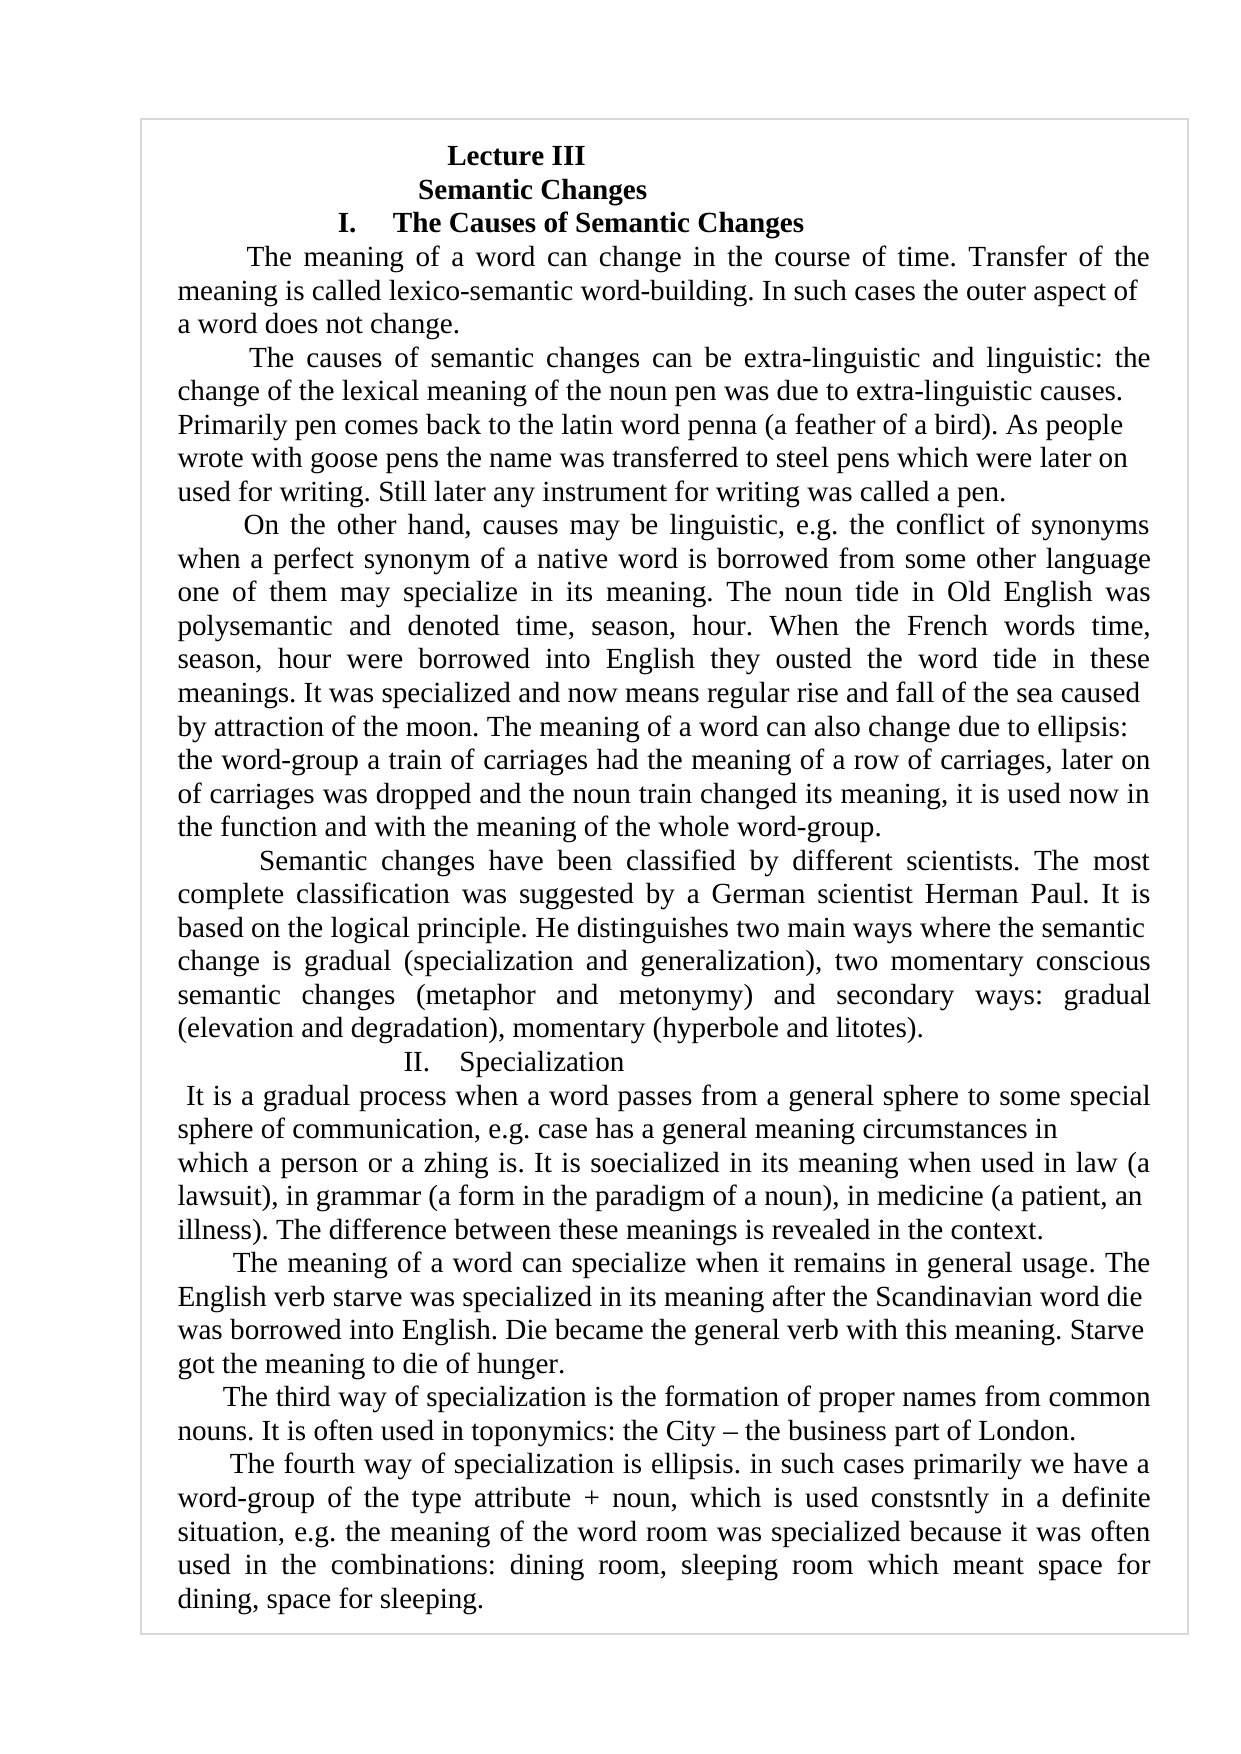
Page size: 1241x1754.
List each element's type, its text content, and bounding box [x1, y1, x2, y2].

text The third way of specialization is the formation of proper names from common nouns. It is often used in toponymics: the City – the business part of London. [177, 1379, 1152, 1426]
text a word does not change. [177, 306, 1152, 340]
text It is a gradual process when a word passes from a general sphere to some special sphere of communication, e.g. case has a general meaning circumstances in [177, 1078, 1152, 1145]
text The meaning of a word can specialize when it remains in general usage. The English verb starve was specialized in its meaning after the Scandinavian word die [177, 1245, 1152, 1312]
text The fourth way of specialization is ellipsis. in such cases primarily we have a word-group of the type attribute + noun, which is used constsntly in a definite situation, e.g. the meaning of the word room was specialized because it was often used in the combinations: dining room, sleeping room which meant space for dining, space for sleeping. [142, 1426, 1187, 1633]
text Lecture III [142, 120, 1187, 172]
text The causes of semantic changes can be extra-linguistic and linguistic: the change of the lexical meaning of the noun pen was due to extra-linguistic causes. [177, 340, 1152, 407]
text which a person or a zhing is. It is soecialized in its meaning when used in law (a lawsuit), in grammar (a form in the paradigm of a noun), in medicine (a patient, an [177, 1145, 1152, 1212]
text Semantic changes have been classified by different scientists. The most complete classification was suggested by a German scientist Herman Paul. It is based on the logical principle. He distinguishes two main ways where the semantic [177, 843, 1152, 943]
text wrote with goose pens the name was transferred to steel pens which were later on [177, 440, 1152, 474]
text used for writing. Still later any instrument for writing was called a pen. [177, 474, 1152, 507]
text was borrowed into English. Die became the general verb with this meaning. Starve [177, 1312, 1152, 1346]
text change is gradual (specialization and generalization), two momentary conscious semantic changes (metaphor and metonymy) and secondary ways: gradual (elevation and degradation), momentary (hyperbole and litotes). [177, 943, 1152, 1044]
text got the meaning to die of hunger. [177, 1346, 1152, 1379]
text illness). The difference between these meanings is revealed in the context. [177, 1212, 1152, 1245]
text On the other hand, causes may be linguistic, e.g. the conflict of synonyms when a perfect synonym of a native word is borrowed from some other language one of them may specialize in its meaning. The noun tide in Old English was polysemantic and denoted time, season, hour. When the French words time, season, hour were borrowed into English they ousted the word tide in these meanings. It was specialized and now means regular rise and fall of the sea caused [177, 507, 1152, 709]
text Semantic Changes [177, 172, 1152, 206]
text by attraction of the moon. The meaning of a word can also change due to ellipsis: [177, 709, 1152, 742]
text The meaning of a word can change in the course of time. Transfer of the meaning is called lexico-semantic word-building. In such cases the outer aspect of [177, 239, 1152, 306]
text the word-group a train of carriages had the meaning of a row of carriages, later on of carriages was dropped and the noun train changed its meaning, it is used now in the function and with the meaning of the whole word-group. [177, 742, 1152, 843]
text Primarily pen comes back to the latin word penna (a feather of a bird). As people [177, 407, 1152, 440]
text II. Specialization [177, 1044, 1152, 1078]
text I. The Causes of Semantic Changes [177, 206, 1152, 239]
